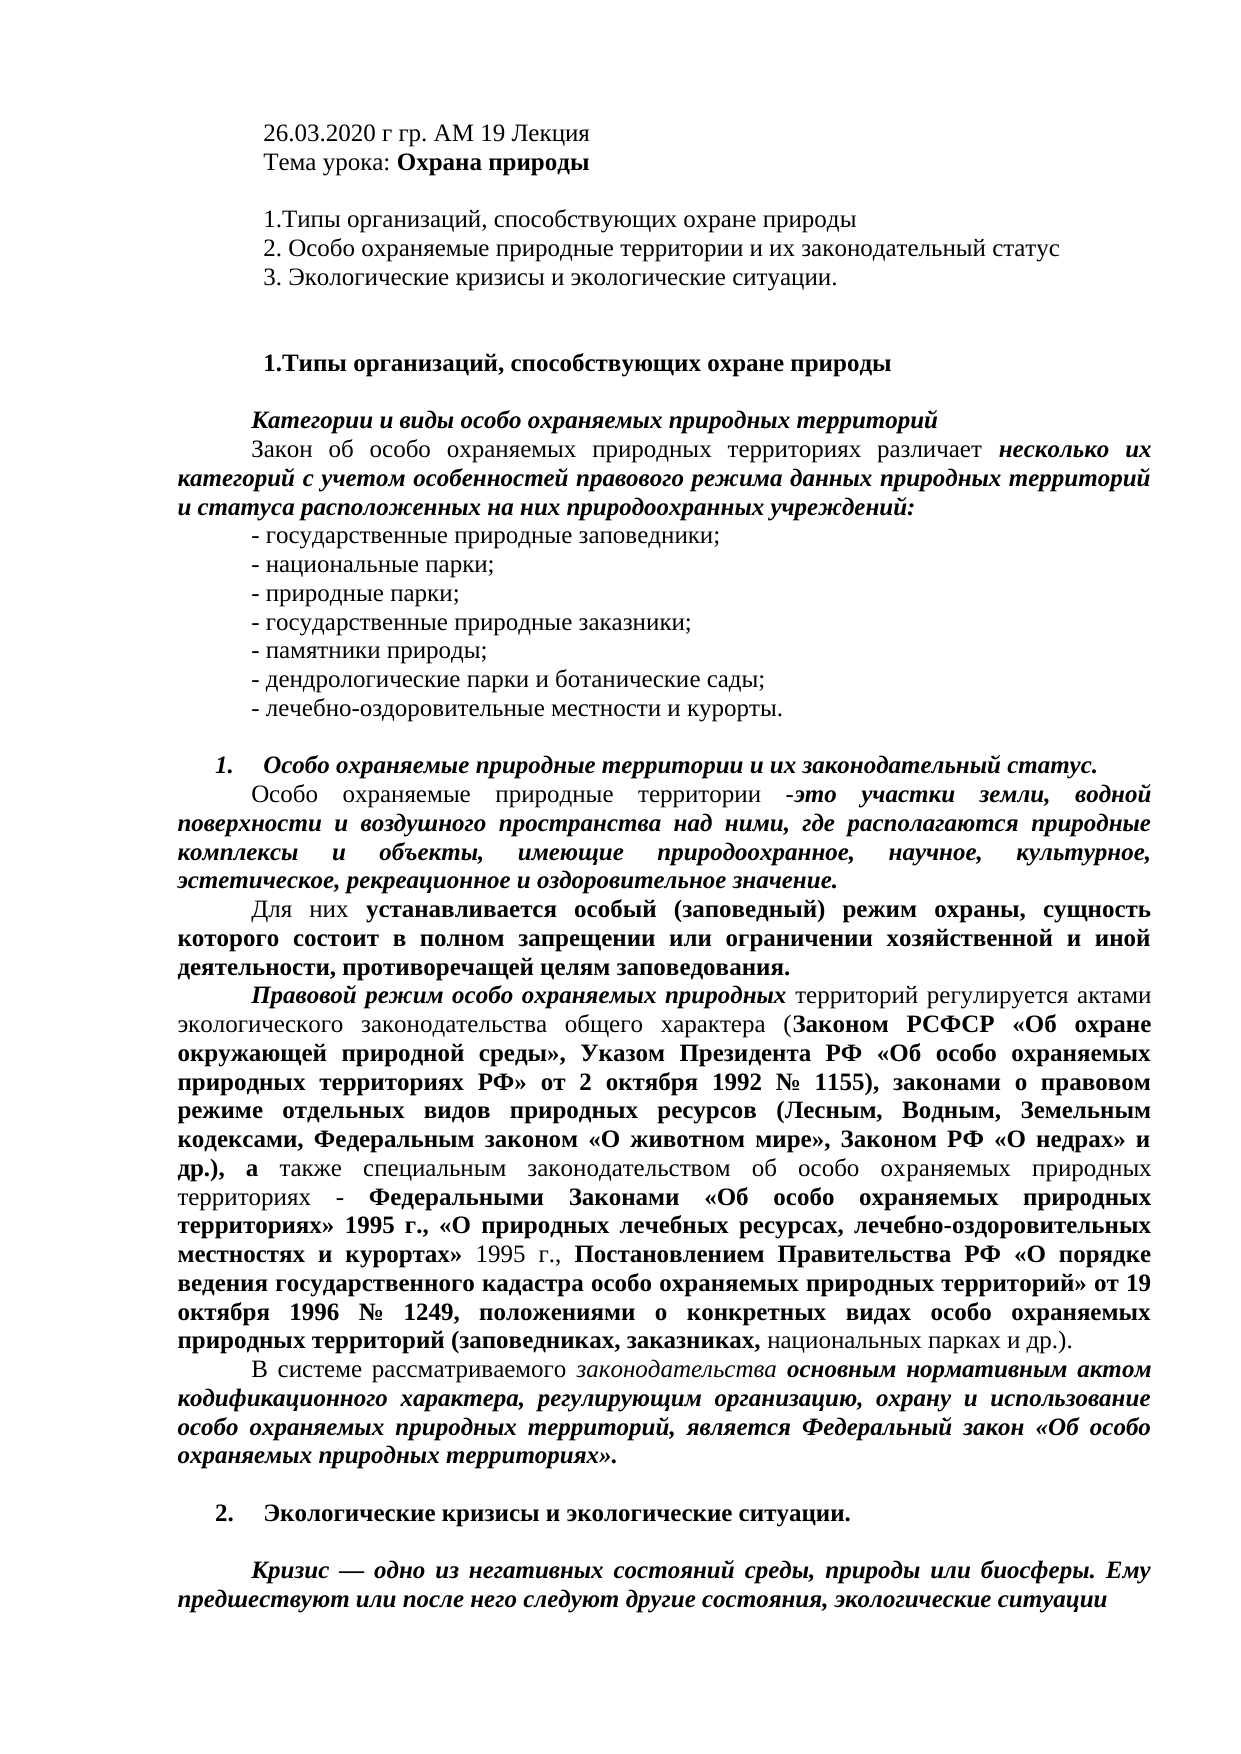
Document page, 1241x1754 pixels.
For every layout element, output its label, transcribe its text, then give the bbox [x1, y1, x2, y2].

list 3. Экологические кризисы и экологические ситуации. [263, 262, 1152, 291]
list Тема урока: Охрана природы [263, 147, 1152, 176]
list 2. Особо охраняемые природные территории и их законодательный статус [263, 233, 1152, 262]
list 1.Типы организаций, способствующих охране природы [263, 348, 1152, 377]
list Особо охраняемые природные территории -это участки земли, водной поверхности и воздушного пространства над ними, где располагаются природные комплексы и объекты, имеющие природоохранное, научное, культурное, эстетическое, рекреационное и оздоровительное значение. [177, 779, 1152, 894]
list Правовой режим особо охраняемых природных территорий регулируется актами экологического законодательства общего характера (Законом РСФСР «Об охране окружающей природной среды», Указом Президента РФ «Об особо охраняемых природных территориях РФ» от 2 октября 1992 № 1155), законами о правовом режиме отдельных видов природных ресурсов (Лесным, Водным, Земельным кодексами, Федеральным законом «О животном мире», Законом РФ «О недрах» и др.), а также специальным законодательством об особо ох­раняемых природных территориях - Федеральными Законами «Об особо охраняемых природных территориях» 1995 г., «О природных лечебных ресурсах, лечебно-оздоровительных местностях и курортах» 1995 г., Постанов­лением Правительства РФ «О порядке ведения государственного кадастра особо охраняемых природных территорий» от 19 октября 1996 № 1249, положениями о конкретных видах особо охраняемых природных территорий (заповедниках, заказниках, национальных парках и др.). [177, 981, 1152, 1354]
list Кризис — одно из негативных состояний среды, природы или биосферы. Ему предшествуют или после него следуют другие состояния, экологические ситуации [177, 1556, 1152, 1613]
list 1.Типы организаций, способствующих охране природы [263, 204, 1152, 233]
list Для них устанавливается особый (заповедный) режим охраны, сущность которого состоит в полном запрещении или ограничении хозяйственной и иной деятельности, противоречащей целям заповедования. [177, 894, 1152, 981]
list Экологические кризисы и экологические ситуации. [215, 1498, 1152, 1527]
list - национальные парки; [177, 549, 1152, 578]
list Закон об особо охраняемых природных территориях различает несколько их категорий с учетом особенностей правового режима данных природных территорий и статуса расположенных на них природоохранных учреждений: [177, 434, 1152, 521]
list - природные парки; [177, 578, 1152, 607]
list - государственные природные заказники; [177, 607, 1152, 636]
list - дендрологические парки и ботанические сады; [177, 664, 1152, 693]
list Особо охраняемые природные территории и их законодательный статус. [215, 751, 1152, 779]
list В системе рассматриваемого законодательства основным нормативным актом кодификационного характера, регулирующим организацию, охрану и использование особо охраняемых природных территорий, является Федеральный закон «Об особо охраняемых природных территориях». [177, 1354, 1152, 1469]
list - лечебно-оздоровительные местности и курорты. [177, 693, 1152, 722]
list - памятники природы; [177, 636, 1152, 664]
list - государственные природные заповедники; [177, 521, 1152, 549]
list 26.03.2020 г гр. АМ 19 Лекция [263, 118, 1152, 147]
list Категории и виды особо охраняемых природных территорий [177, 406, 1152, 434]
